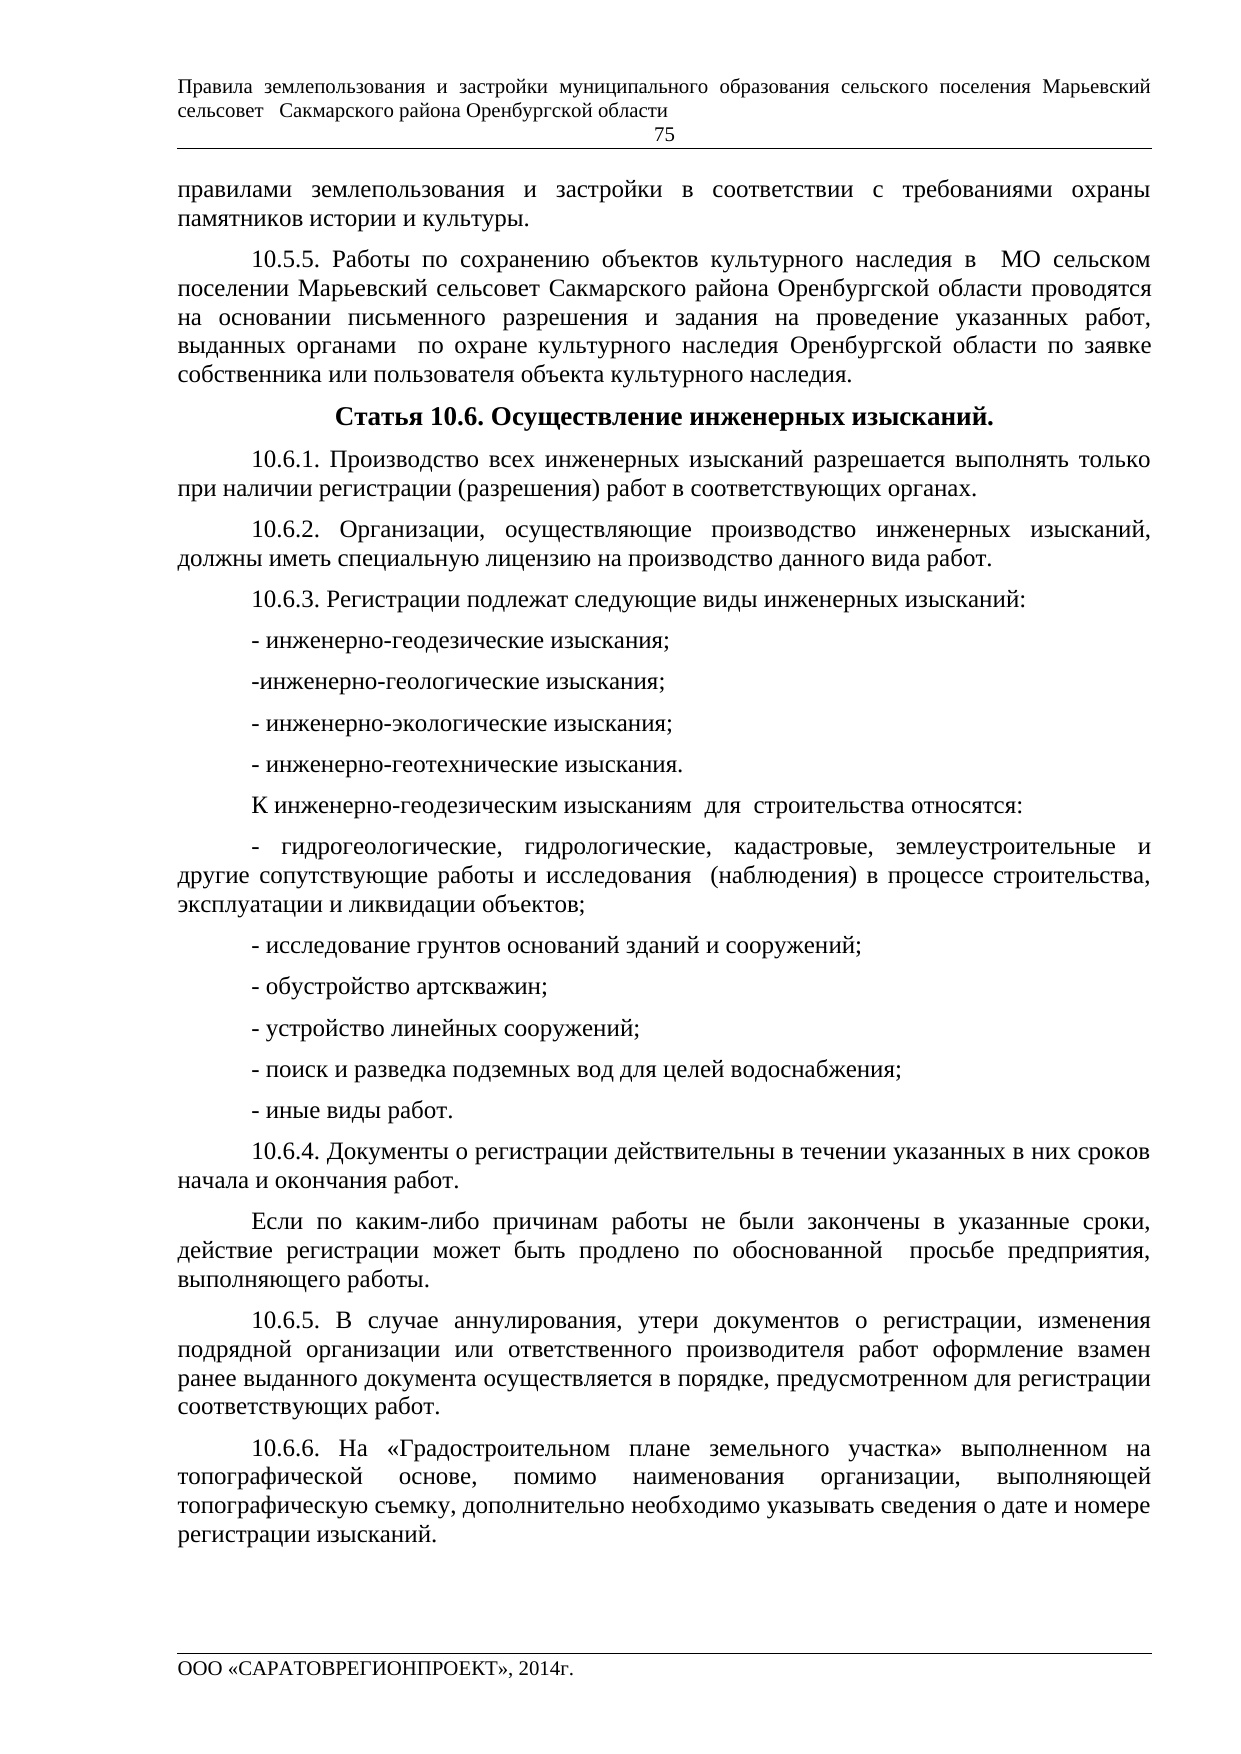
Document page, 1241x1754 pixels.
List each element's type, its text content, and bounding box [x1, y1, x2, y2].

text 10.6.2. Организации, осуществляющие производство инженерных изысканий, должны иметь специальную лицензию на производство данного вида работ. [177, 514, 1152, 571]
text 10.6.5. В случае аннулирования, утери документов о регистрации, изменения подрядной организации или ответственного производителя работ оформление взамен ранее выданного документа осуществляется в порядке, предусмотренном для регистрации соответствующих работ. [177, 1305, 1152, 1420]
text - инженерно-геодезические изыскания; [177, 625, 1152, 654]
text К инженерно-геодезическим изысканиям для строительства относятся: [177, 790, 1152, 819]
text - инженерно-экологические изыскания; [177, 708, 1152, 736]
text 10.6.1. Производство всех инженерных изысканий разрешается выполнять только при наличии регистрации (разрешения) работ в соответствующих органах. [177, 444, 1152, 501]
text 10.5.5. Работы по сохранению объектов культурного наследия в МО сельском поселении Марьевский сельсовет Сакмарского района Оренбургской области проводятся на основании письменного разрешения и задания на проведение указанных работ, выданных органами по охране культурного наследия Оренбургской области по заявке собственника или пользователя объекта культурного наследия. [177, 244, 1152, 388]
text 10.6.4. Документы о регистрации действительны в течении указанных в них сроков начала и окончания работ. [177, 1136, 1152, 1194]
text Статья 10.6. Осуществление инженерных изысканий. [177, 400, 1152, 431]
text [177, 174, 1152, 232]
text 10.6.6. На «Градостроительном плане земельного участка» выполненном на топографической основе, помимо наименования организации, выполняющей топографическую съемку, дополнительно необходимо указывать сведения о дате и номере регистрации изысканий. [177, 1433, 1152, 1548]
text - исследование грунтов оснований зданий и сооружений; [177, 930, 1152, 959]
text - обустройство артскважин; [177, 971, 1152, 1000]
text - иные виды работ. [177, 1095, 1152, 1124]
text 10.6.3. Регистрации подлежат следующие виды инженерных изысканий: [177, 584, 1152, 613]
text - гидрогеологические, гидрологические, кадастровые, землеустроительные и другие сопутствующие работы и исследования (наблюдения) в процессе строительства, эксплуатации и ликвидации объектов; [177, 831, 1152, 918]
text -инженерно-геологические изыскания; [177, 666, 1152, 695]
text - поиск и разведка подземных вод для целей водоснабжения; [177, 1054, 1152, 1083]
text - устройство линейных сооружений; [177, 1013, 1152, 1041]
text - инженерно-геотехнические изыскания. [177, 749, 1152, 778]
text Если по каким-либо причинам работы не были закончены в указанные сроки, действие регистрации может быть продлено по обоснованной просьбе предприятия, выполняющего работы. [177, 1206, 1152, 1293]
